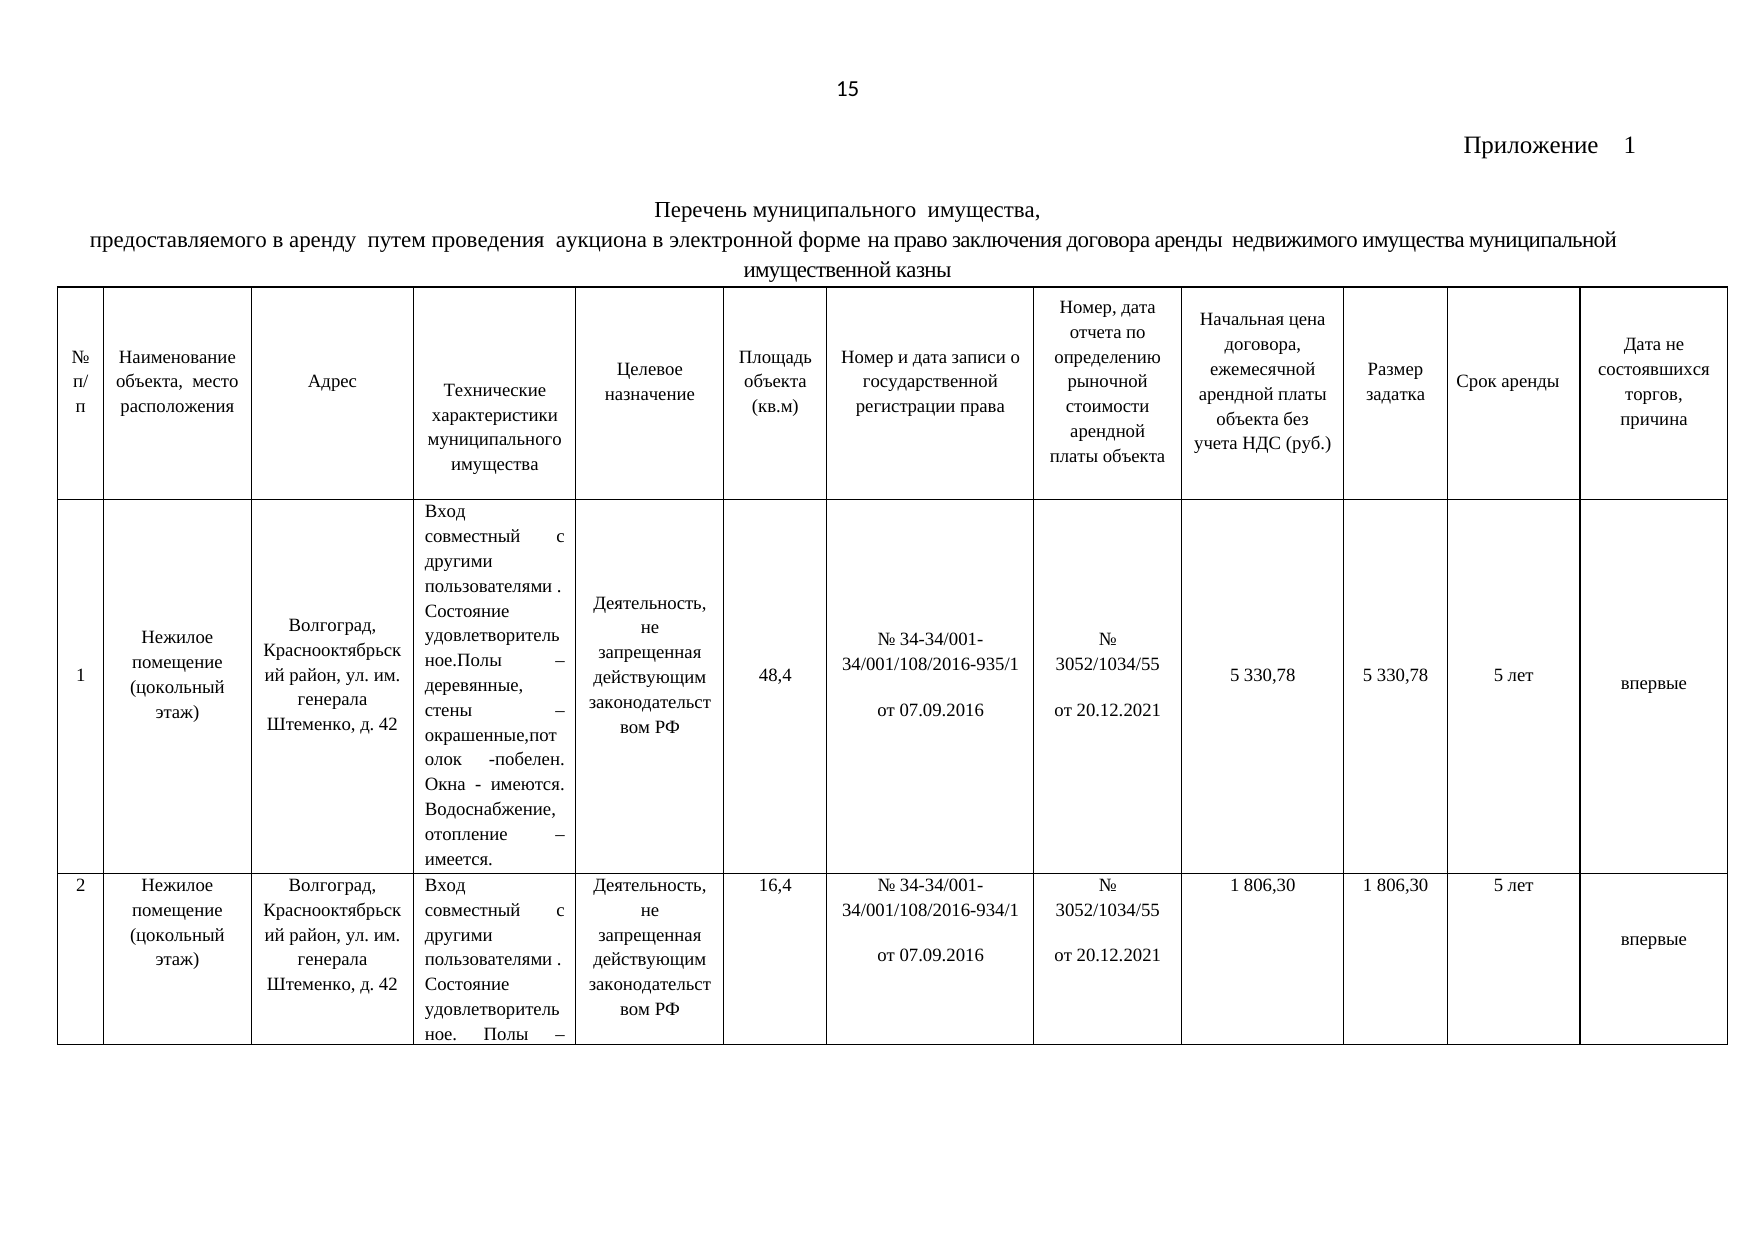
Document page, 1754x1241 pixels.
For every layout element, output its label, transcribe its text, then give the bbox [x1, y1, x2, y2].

table_cell Деятельность, не запрещенная действующим законодательством РФ [576, 500, 723, 873]
table_header Целевое назначение [576, 288, 723, 499]
table_cell впервые [1581, 500, 1727, 873]
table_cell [827, 874, 1033, 1044]
table_cell впервые [1581, 874, 1727, 1044]
table_header Адрес [252, 288, 413, 499]
text Приложение 1 [59, 130, 1636, 158]
table_header № п/п [58, 288, 103, 499]
table_header Площадь объекта (кв.м) [724, 288, 826, 499]
table_cell 5 330,78 [1182, 500, 1343, 873]
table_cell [414, 874, 575, 1044]
table_cell 16,4 [724, 874, 826, 1044]
table_cell 1 [58, 500, 103, 873]
table_header Наименование объекта, место расположения [104, 288, 251, 499]
table_cell 2 [58, 874, 103, 1044]
table_cell 5 лет [1448, 500, 1579, 873]
table_header Дата не состоявшихся торгов, причина [1581, 288, 1727, 499]
table_header Технические характеристики муниципального имущества [414, 288, 575, 499]
table_header Размер задатка [1344, 288, 1447, 499]
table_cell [104, 874, 251, 1044]
table_cell 5 330,78 [1344, 500, 1447, 873]
table_cell 1 806,30 [1182, 874, 1343, 1044]
table_cell № 34-34/001-34/001/108/2016-935/1 от 07.09.2016 [827, 500, 1033, 873]
table_cell Нежилое помещение (цокольный этаж) [104, 500, 251, 873]
table_header Номер и дата записи о государственной регистрации права [827, 288, 1033, 499]
table_cell № 3052/1034/55 от 20.12.2021 [1034, 500, 1181, 873]
table_header Начальная цена договора, ежемесячной арендной платы объекта без учета НДС (руб.) [1182, 288, 1343, 499]
table_header Срок аренды [1448, 288, 1579, 499]
table_header Номер, дата отчета по определению рыночной стоимости арендной платы объекта [1034, 288, 1181, 499]
table_cell Волгоград, Краснооктябрьский район, ул. им. генерала Штеменко, д. 42 [252, 500, 413, 873]
table_cell Вход совместный с другими пользователями . Состояние удовлетворительное.Полы – деревянные, стены – окрашенные,потолок -побелен. Окна - имеются. Водоснабжение, отопление – имеется. [414, 500, 575, 873]
table_cell 5 лет [1448, 874, 1579, 1044]
table_cell 48,4 [724, 500, 826, 873]
text Перечень муниципального имущества, [59, 196, 1636, 222]
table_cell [252, 874, 413, 1044]
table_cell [576, 874, 723, 1044]
text предоставляемого в аренду путем проведения аукциона в электронной форме на право заключения договора аренды недвижимого имущества муниципальной имущественной казны [59, 226, 1636, 283]
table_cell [1034, 874, 1181, 1044]
table_cell 1 806,30 [1344, 874, 1447, 1044]
